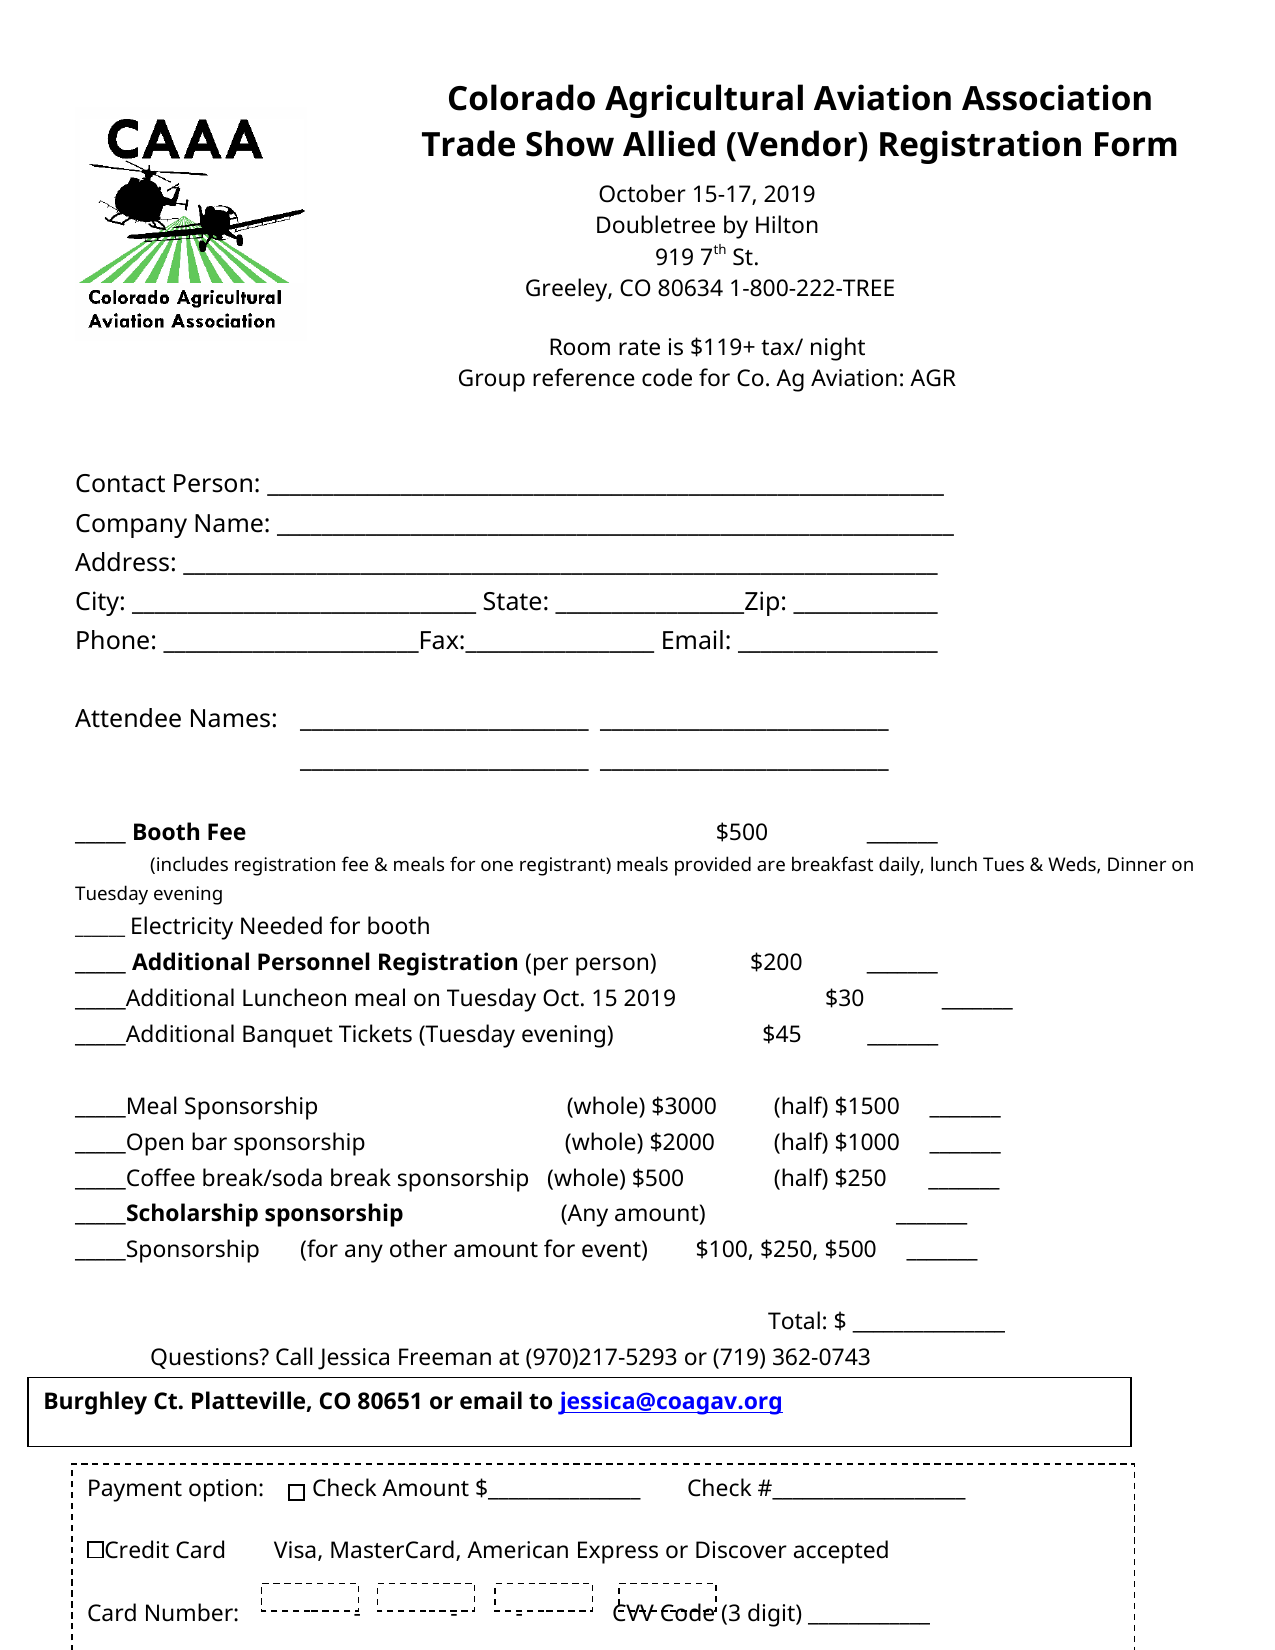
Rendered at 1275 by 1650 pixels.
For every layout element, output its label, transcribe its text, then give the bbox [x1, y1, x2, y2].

text Company Name: _____________________________________________________________ [75, 505, 1200, 539]
text _____Sponsorship (for any other amount for event) $100, $250, $500 _______ [75, 1233, 1200, 1264]
text City: _______________________________ State: _________________Zip: _____________ [75, 584, 1200, 618]
picture [75, 107, 307, 341]
text _____Additional Banquet Tickets (Tuesday evening) $45 _______ [75, 1018, 1200, 1049]
text Address: ____________________________________________________________________ [75, 544, 1200, 578]
text (includes registration fee & meals for one registrant) meals provided are breakfast daily, lunch Tues & Weds, Dinner on Tuesday evening [75, 851, 1200, 906]
text _____Open bar sponsorship (whole) $2000 (half) $1000 _______ [75, 1126, 1200, 1157]
text Trade Show Allied (Vendor) Registration Form [307, 120, 1200, 166]
text _____Additional Luncheon meal on Tuesday Oct. 15 2019 $30 _______ [75, 982, 1200, 1013]
text _____ Booth Fee $500 _______ [75, 815, 1200, 847]
text __________________________ __________________________ [75, 740, 1200, 774]
text _____Meal Sponsorship (whole) $3000 (half) $1500 _______ [75, 1089, 1200, 1121]
text _____Scholarship sponsorship (Any amount) _______ [75, 1197, 1200, 1229]
text Total: $ _______________ [75, 1305, 1200, 1336]
text Attendee Names: __________________________ __________________________ [75, 701, 1200, 735]
text Questions? Call Jessica Freeman at (970)217-5293 or (719) 362-0743 [75, 1341, 1200, 1372]
text _____Coffee break/soda break sponsorship (whole) $500 (half) $250 _______ [75, 1161, 1200, 1193]
text Phone: _______________________Fax:_________________ Email: __________________ [75, 623, 1200, 657]
text Colorado Agricultural Aviation Association [75, 75, 1200, 120]
text ______ Electricity Needed for booth _____ Additional Personnel Registration (per person) $200 _______ [75, 910, 1200, 977]
text Contact Person: _____________________________________________________________ [75, 466, 1200, 500]
